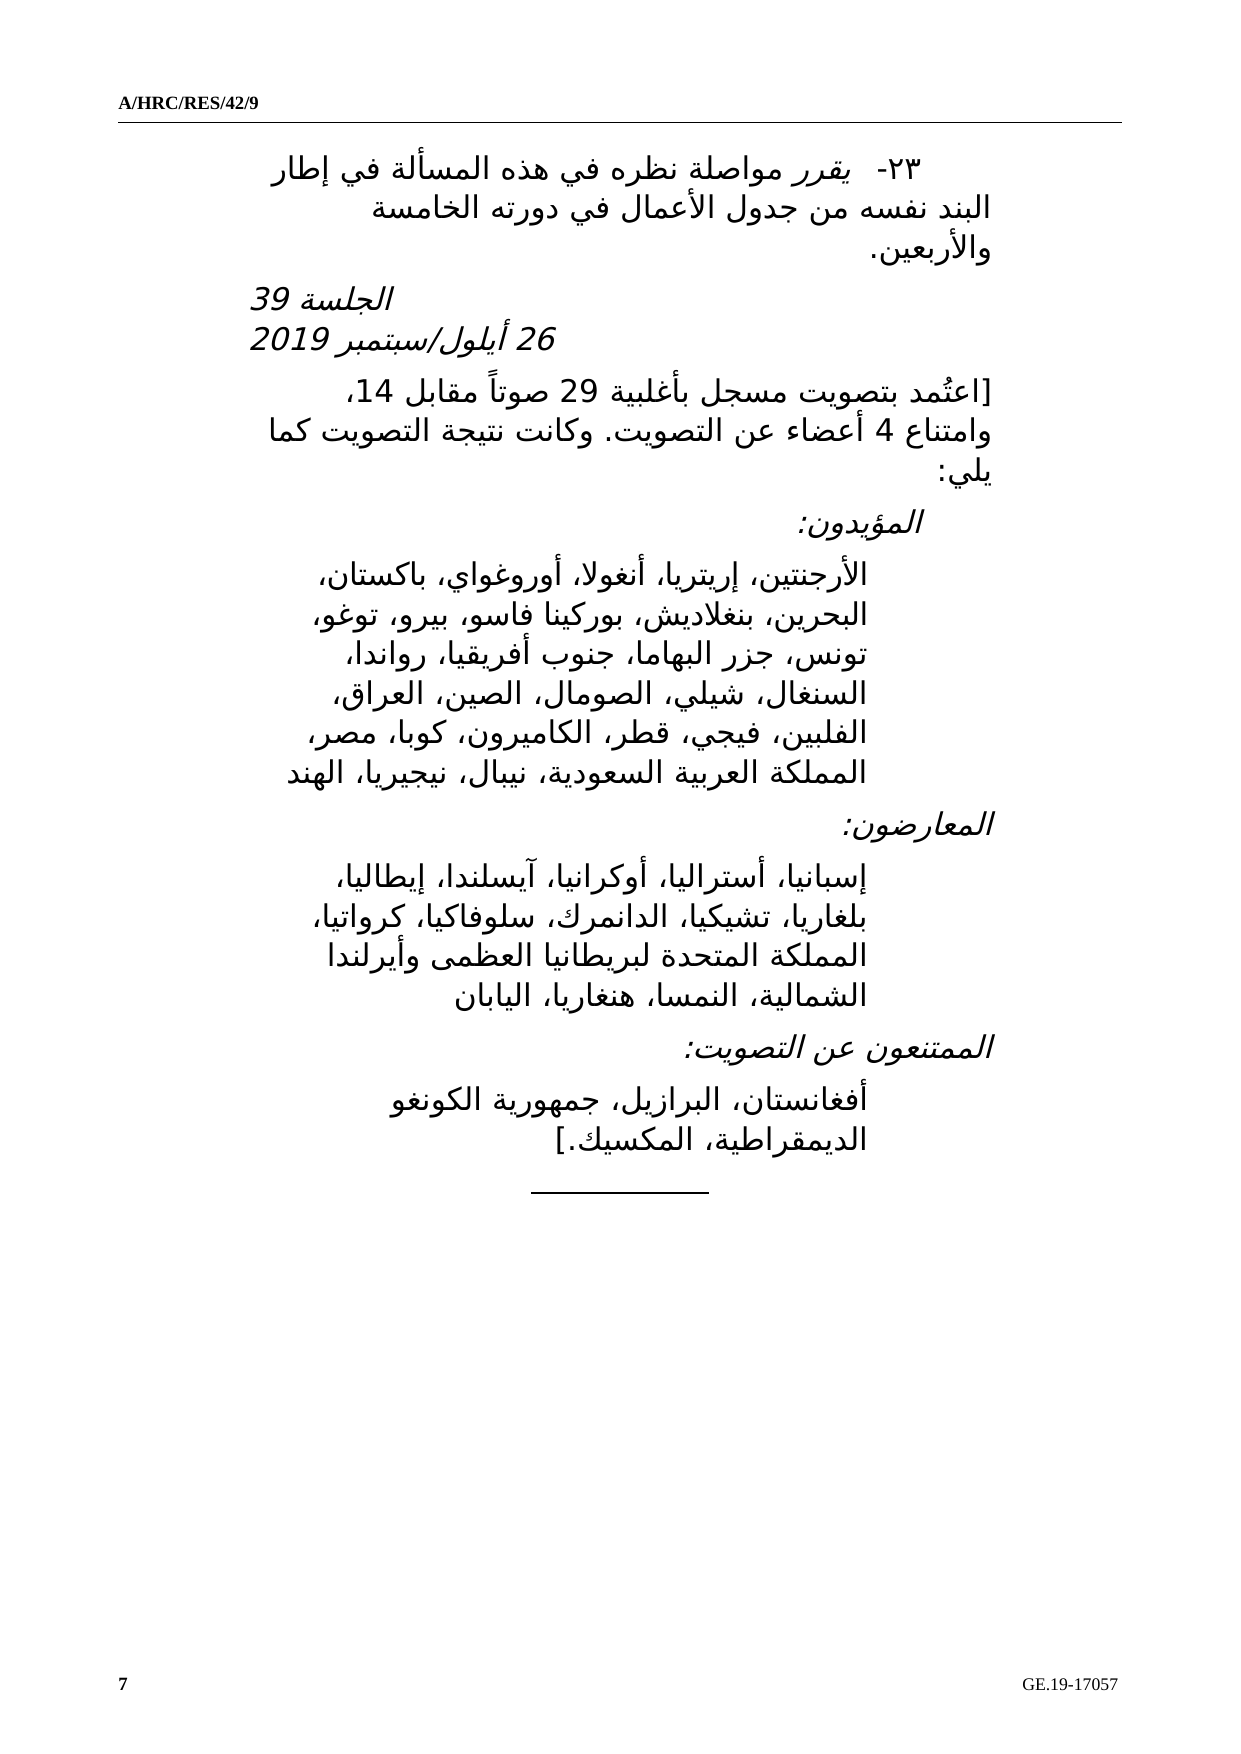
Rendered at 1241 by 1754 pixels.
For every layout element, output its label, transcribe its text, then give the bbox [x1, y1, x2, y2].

text الأرجنتين، إريتريا، أنغولا، أوروغواي، باكستان، البحرين، بنغلاديش، بوركينا فاسو، بيرو، توغو، تونس، جزر البهاما، جنوب أفريقيا، رواندا، السنغال، شيلي، الصومال، الصين، العراق، الفلبين، فيجي، قطر، الكاميرون، كوبا، مصر، المملكة العربية السعودية، نيبال، نيجيريا، الهند [248, 554, 868, 791]
text أفغانستان، البرازيل، جمهورية الكونغو الديمقراطية، المكسيك.] [248, 1079, 868, 1158]
text المؤيدون: [248, 502, 921, 541]
text [اعتُمد بتصويت مسجل بأغلبية 29 صوتاً مقابل 14، وامتناع 4 أعضاء عن التصويت. وكانت نتيجة التصويت كما يلي: [248, 371, 992, 489]
text الجلسة 39 26 أيلول/سبتمبر 2019 [248, 279, 992, 358]
text الممتنعون عن التصويت: [248, 1027, 992, 1066]
text ٢٣- يقرر مواصلة نظره في هذه المسألة في إطار البند نفسه من جدول الأعمال في دورته الخامسة والأربعين. [248, 148, 992, 266]
text المعارضون: [248, 804, 992, 843]
text إسبانيا، أستراليا، أوكرانيا، آيسلندا، إيطاليا، بلغاريا، تشيكيا، الدانمرك، سلوفاكيا، كرواتيا، المملكة المتحدة لبريطانيا العظمى وأيرلندا الشمالية، النمسا، هنغاريا، اليابان [248, 856, 868, 1014]
